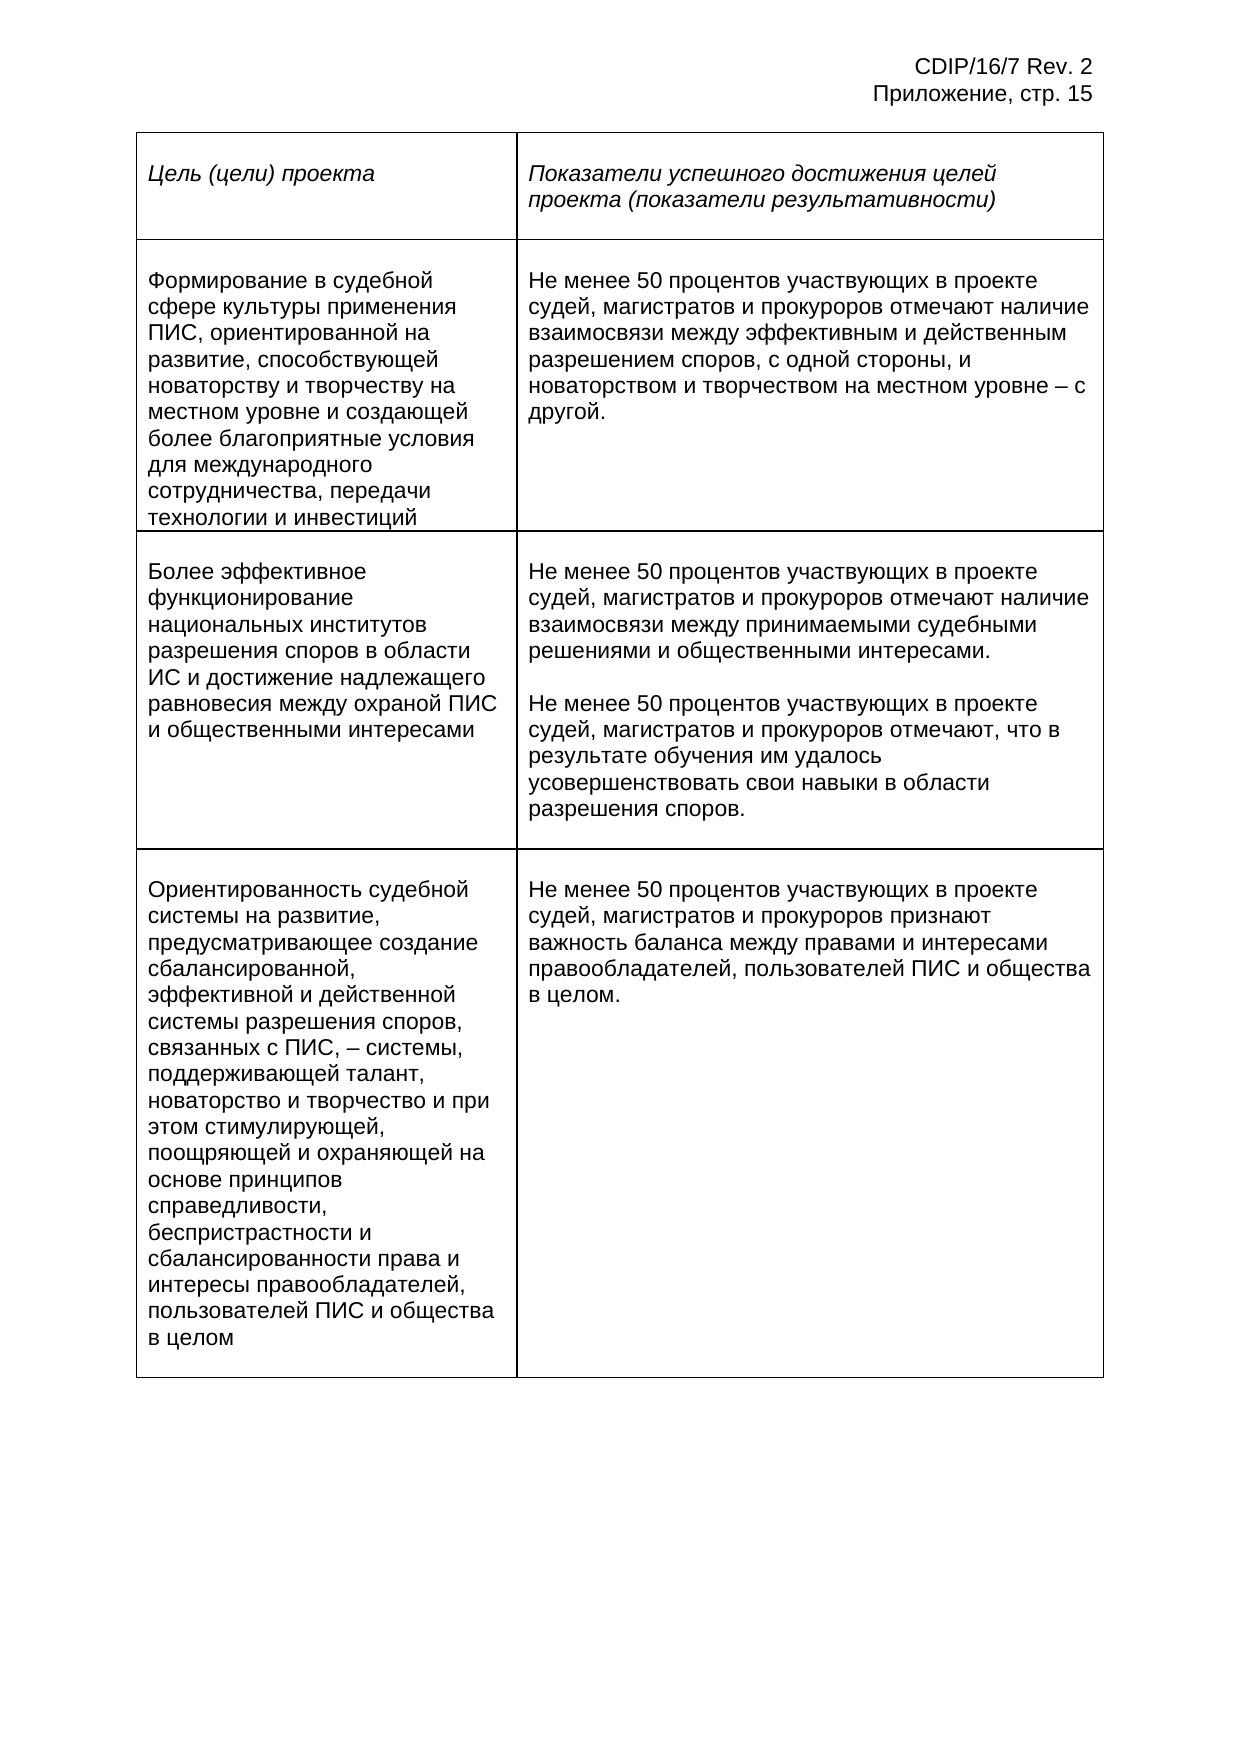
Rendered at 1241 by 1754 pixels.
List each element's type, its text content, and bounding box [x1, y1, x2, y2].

table_cell Более эффективное функционирование национальных институтов разрешения споров в области ИС и достижение надлежащего равновесия между охраной ПИС и общественными интересами [137, 532, 516, 848]
table_header Показатели успешного достижения целей проекта (показатели результативности) [518, 133, 1103, 239]
table_cell Ориентированность судебной системы на развитие, предусматривающее создание сбалансированной, эффективной и действенной системы разрешения споров, связанных с ПИС, – системы, поддерживающей талант, новаторство и творчество и при этом стимулирующей, поощряющей и охраняющей на основе принципов справедливости, беспристрастности и сбалансированности права и интересы правообладателей, пользователей ПИС и общества в целом [137, 850, 516, 1377]
table_cell Не менее 50 процентов участвующих в проекте судей, магистратов и прокуроров отмечают наличие взаимосвязи между принимаемыми судебными решениями и общественными интересами. Не менее 50 процентов участвующих в проекте судей, магистратов и прокуроров отмечают, что в результате обучения им удалось усовершенствовать свои навыки в области разрешения споров. [518, 532, 1103, 848]
table_cell Не менее 50 процентов участвующих в проекте судей, магистратов и прокуроров признают важность баланса между правами и интересами правообладателей, пользователей ПИС и общества в целом. [518, 850, 1103, 1377]
table_header Цель (цели) проекта [137, 133, 516, 239]
table_cell Формирование в судебной сфере культуры применения ПИС, ориентированной на развитие, способствующей новаторству и творчеству на местном уровне и создающей более благоприятные условия для международного сотрудничества, передачи технологии и инвестиций [137, 240, 516, 530]
table_cell Не менее 50 процентов участвующих в проекте судей, магистратов и прокуроров отмечают наличие взаимосвязи между эффективным и действенным разрешением споров, с одной стороны, и новаторством и творчеством на местном уровне – с другой. [518, 240, 1103, 530]
